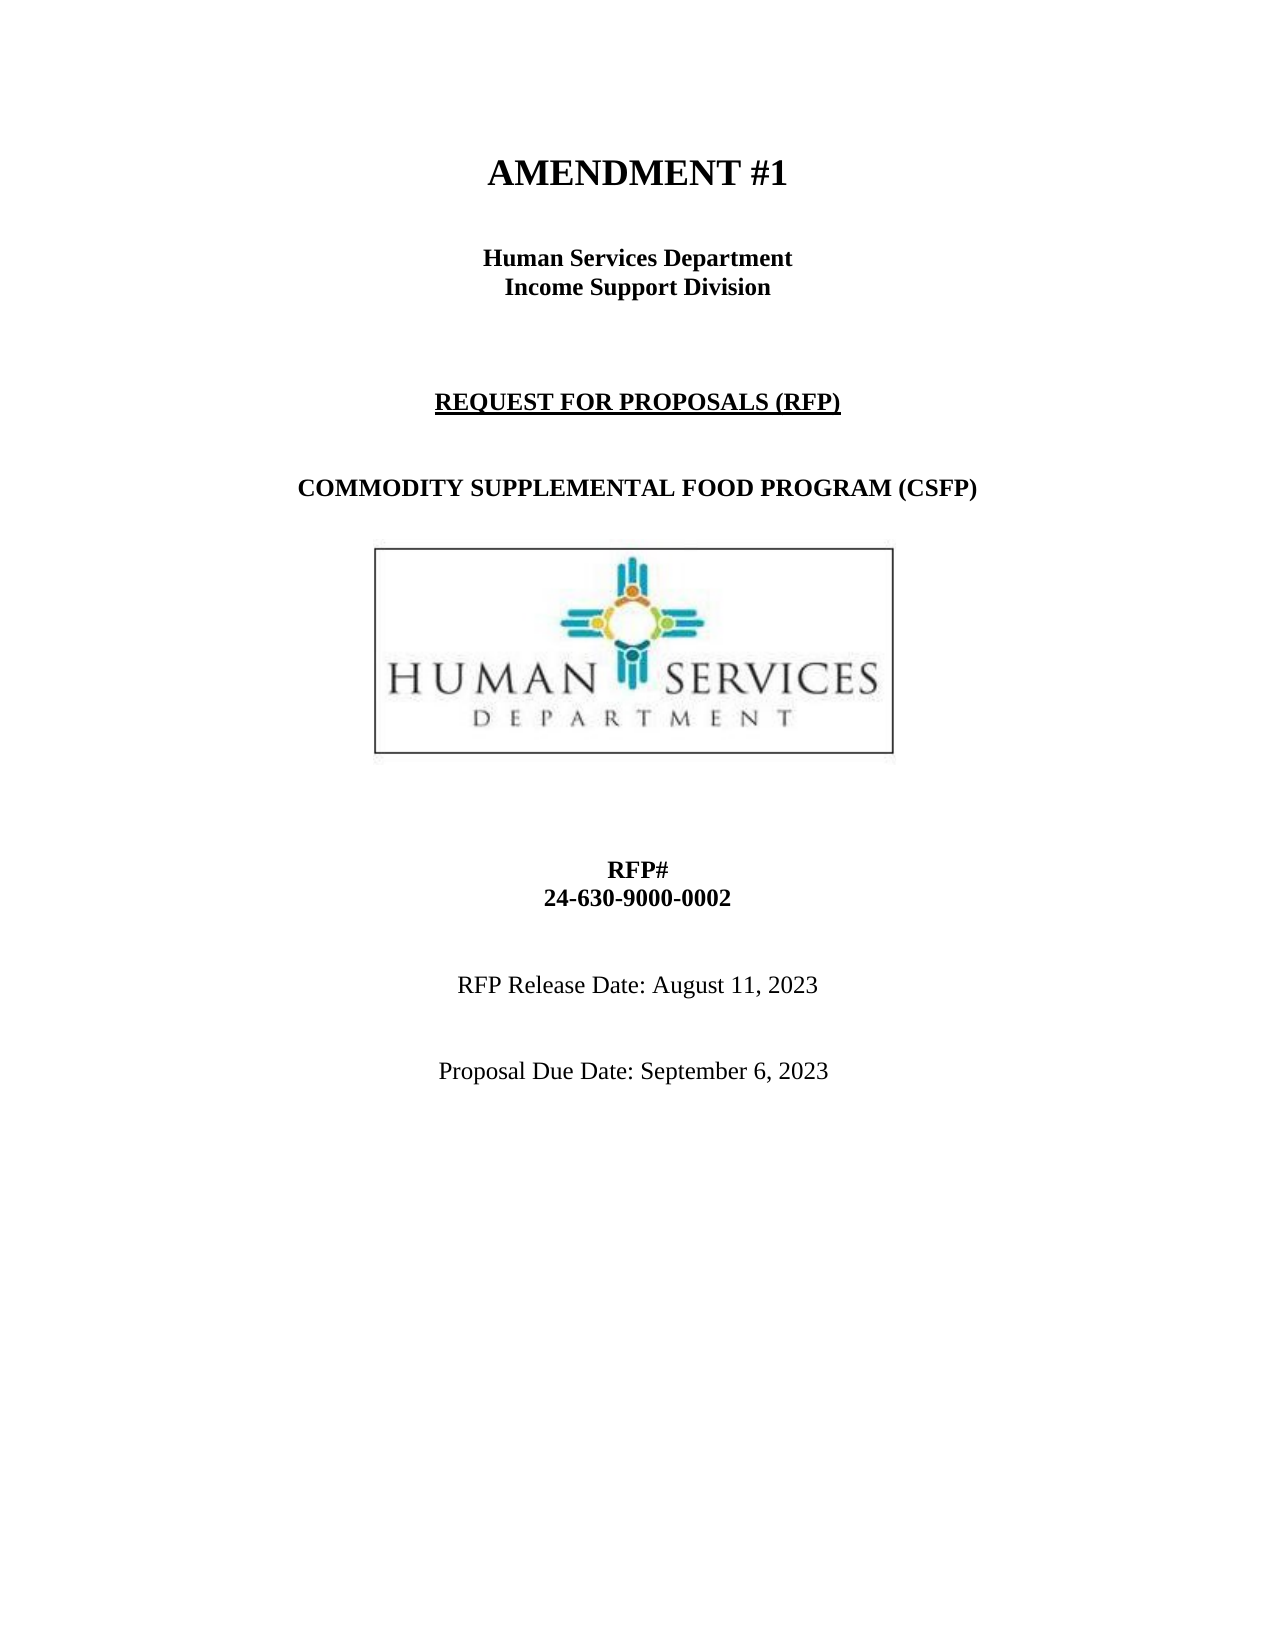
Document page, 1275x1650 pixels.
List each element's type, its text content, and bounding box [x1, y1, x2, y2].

text COMMODITY SUPPLEMENTAL FOOD PROGRAM (CSFP) [290, 473, 985, 502]
text RFP Release Date: August 11, 2023 [446, 970, 829, 998]
subtitle Human Services Department [446, 243, 829, 272]
text RFP# [446, 855, 829, 883]
text Proposal Due Date: September 6, 2023 [437, 1056, 829, 1085]
subtitle Income Support Division [446, 272, 829, 301]
text REQUEST FOR PROPOSALS (RFP) [290, 387, 985, 416]
text 24-630-9000-0002 [446, 883, 829, 912]
text AMENDMENT #1 [446, 150, 829, 193]
picture [373, 539, 897, 765]
